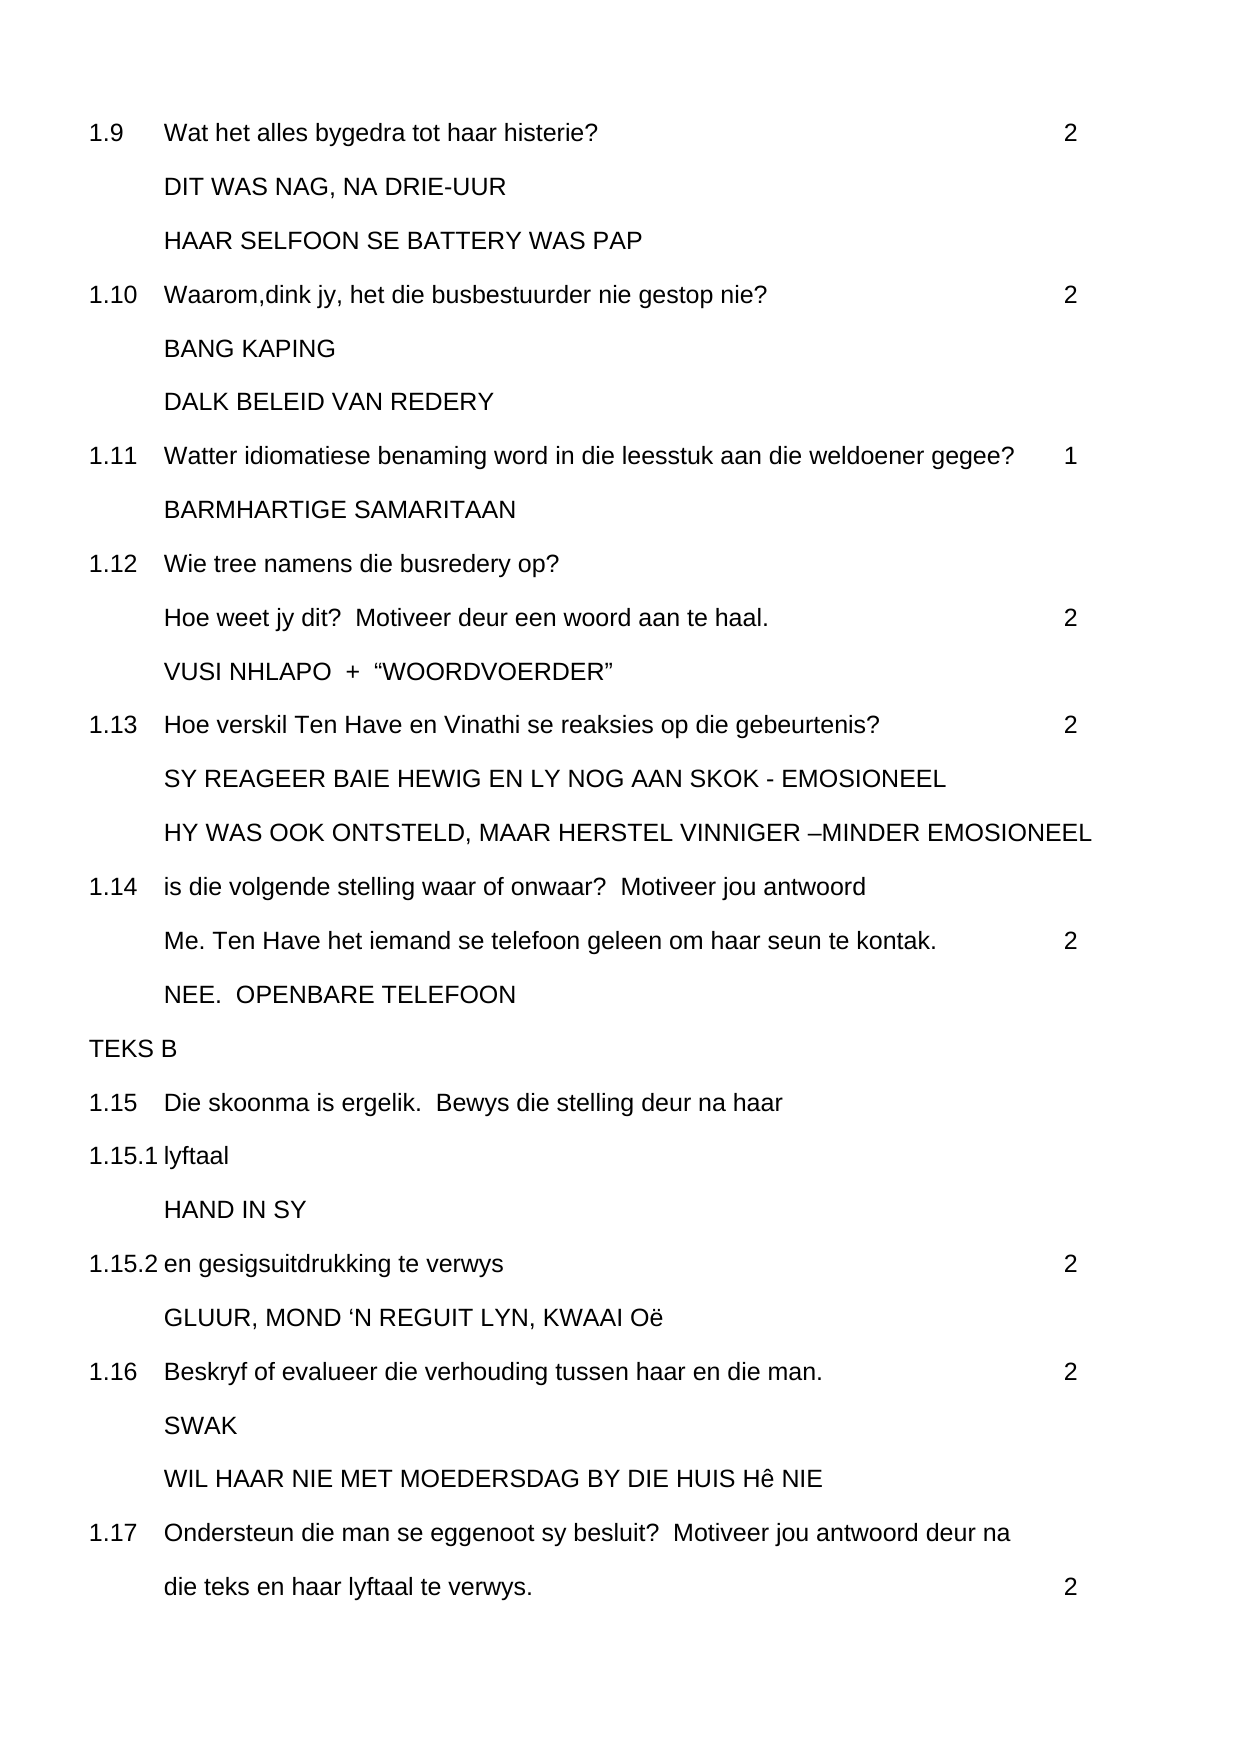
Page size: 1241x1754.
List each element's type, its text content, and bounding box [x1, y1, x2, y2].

text VUSI NHLAPO + “WOORDVOERDER” [89, 657, 1152, 685]
text Me. Ten Have het iemand se telefoon geleen om haar seun te kontak. 2 [89, 926, 1152, 955]
text 1.13 Hoe verskil Ten Have en Vinathi se reaksies op die gebeurtenis? 2 [89, 711, 1152, 739]
text 1.14 is die volgende stelling waar of onwaar? Motiveer jou antwoord [89, 872, 1152, 901]
text BARMHARTIGE SAMARITAAN [89, 495, 1152, 524]
text DALK BELEID VAN REDERY [89, 387, 1152, 416]
text 1.15.2 en gesigsuitdrukking te verwys 2 [89, 1249, 1152, 1278]
text HY WAS OOK ONTSTELD, MAAR HERSTEL VINNIGER –MINDER EMOSIONEEL [89, 818, 1152, 847]
text die teks en haar lyftaal te verwys. 2 [89, 1572, 1152, 1601]
text SWAK [89, 1411, 1152, 1439]
text 1.16 Beskryf of evalueer die verhouding tussen haar en die man. 2 [89, 1357, 1152, 1386]
text GLUUR, MOND ‘N REGUIT LYN, KWAAI Oë [89, 1303, 1152, 1332]
text BANG KAPING [89, 333, 1152, 362]
text HAAR SELFOON SE BATTERY WAS PAP [89, 226, 1152, 254]
text 1.15.1 lyftaal [89, 1141, 1152, 1170]
text DIT WAS NAG, NA DRIE-UUR [89, 172, 1152, 201]
text 1.11 Watter idiomatiese benaming word in die leesstuk aan die weldoener gegee? 1 [89, 441, 1152, 470]
text NEE. OPENBARE TELEFOON [89, 980, 1152, 1008]
text TEKS B [89, 1034, 1152, 1062]
text HAND IN SY [89, 1195, 1152, 1224]
text 1.15 Die skoonma is ergelik. Bewys die stelling deur na haar [89, 1087, 1152, 1116]
text SY REAGEER BAIE HEWIG EN LY NOG AAN SKOK - EMOSIONEEL [89, 764, 1152, 793]
text Hoe weet jy dit? Motiveer deur een woord aan te haal. 2 [89, 603, 1152, 632]
text WIL HAAR NIE MET MOEDERSDAG BY DIE HUIS Hê NIE [89, 1464, 1152, 1493]
text 1.17 Ondersteun die man se eggenoot sy besluit? Motiveer jou antwoord deur na [89, 1518, 1152, 1547]
text 1.9 Wat het alles bygedra tot haar histerie? 2 [89, 118, 1152, 147]
text 1.10 Waarom,dink jy, het die busbestuurder nie gestop nie? 2 [89, 280, 1152, 308]
text 1.12 Wie tree namens die busredery op? [89, 549, 1152, 578]
